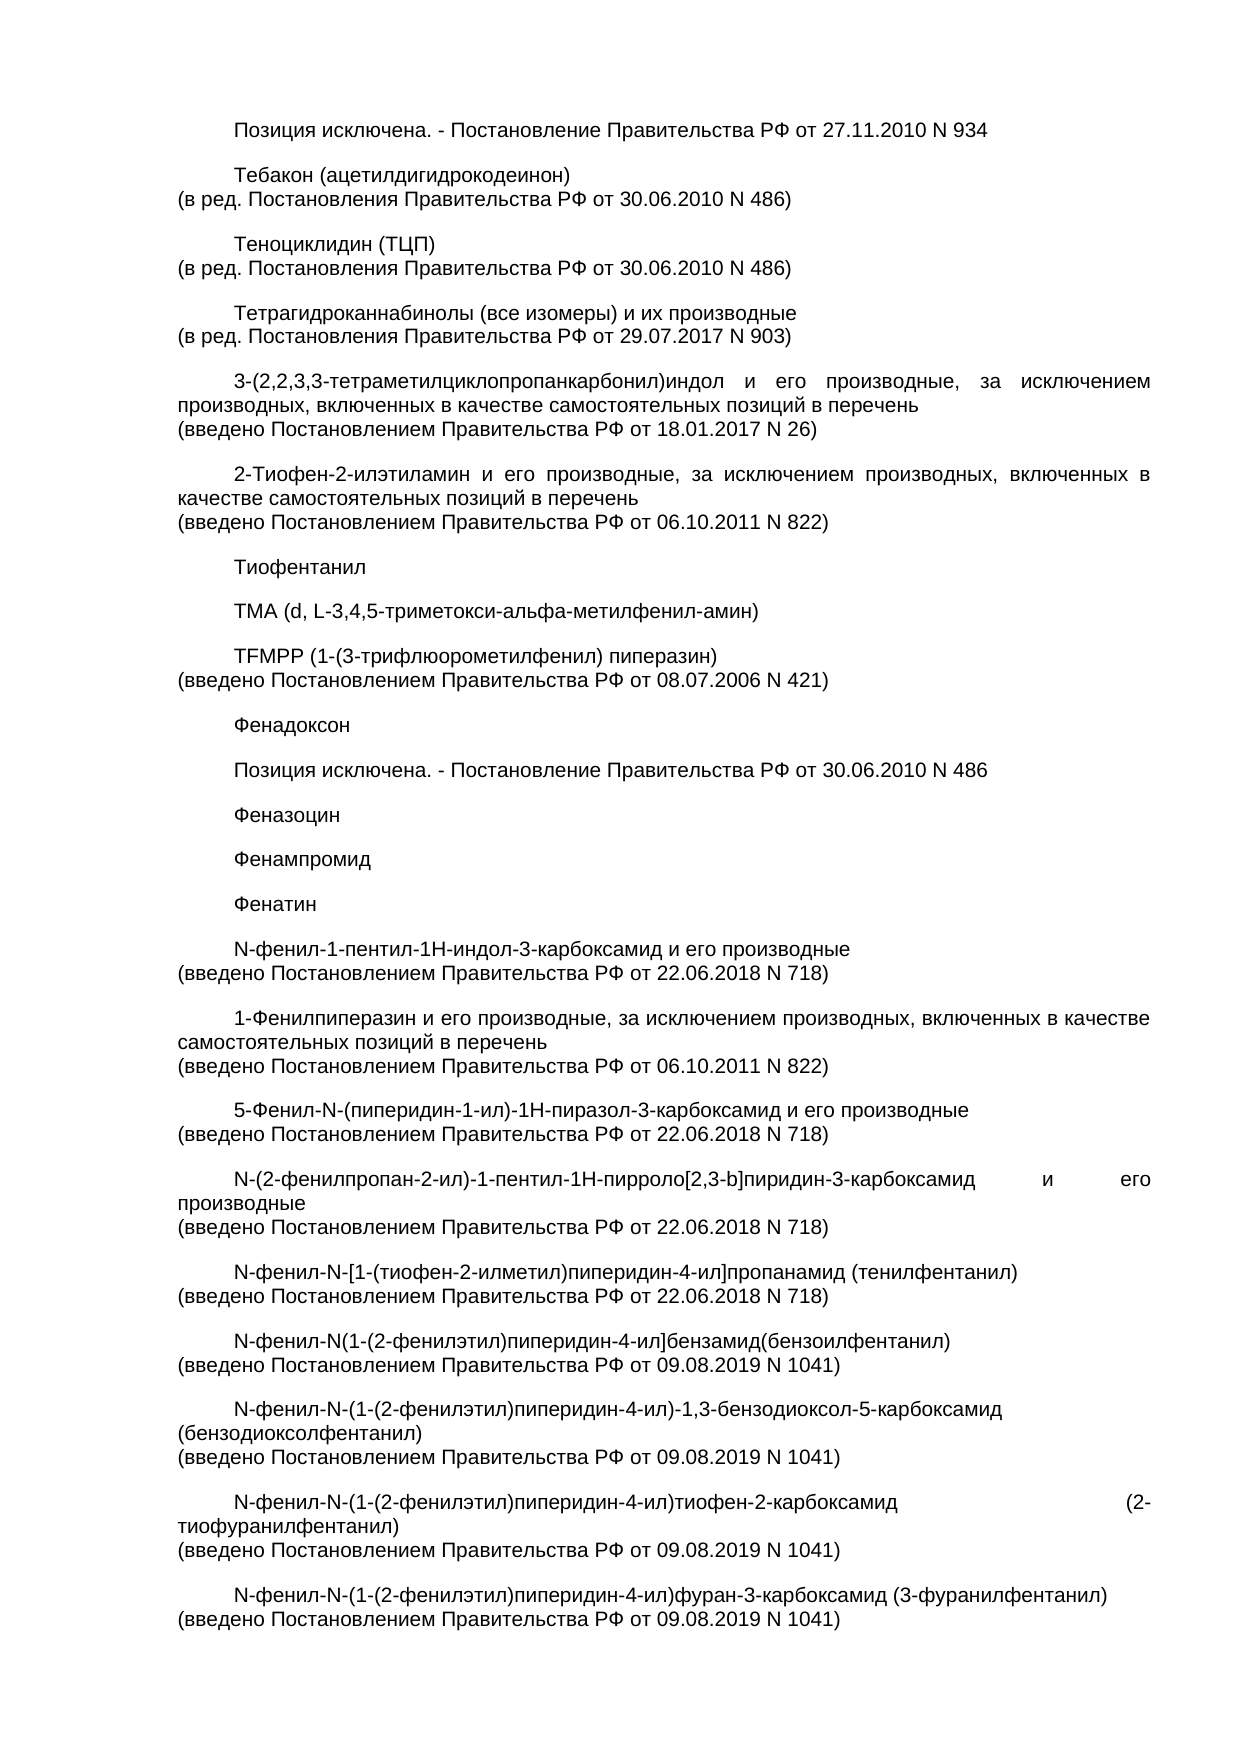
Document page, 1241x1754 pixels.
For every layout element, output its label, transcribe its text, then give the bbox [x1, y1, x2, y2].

text (в ред. Постановления Правительства РФ от 30.06.2010 N 486) [177, 187, 1152, 211]
text N-фенил-1-пентил-1Н-индол-3-карбоксамид и его производные [177, 937, 1152, 961]
text Тиофентанил [177, 554, 1152, 578]
text N-фенил-N(1-(2-фенилэтил)пиперидин-4-ил]бензамид(бензоилфентанил) [177, 1328, 1152, 1352]
text (введено Постановлением Правительства РФ от 22.06.2018 N 718) [177, 1215, 1152, 1239]
text (введено Постановлением Правительства РФ от 18.01.2017 N 26) [177, 417, 1152, 441]
text (введено Постановлением Правительства РФ от 08.07.2006 N 421) [177, 668, 1152, 692]
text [177, 1607, 1152, 1631]
text (введено Постановлением Правительства РФ от 22.06.2018 N 718) [177, 961, 1152, 985]
text 2-Тиофен-2-илэтиламин и его производные, за исключением производных, включенных в качестве самостоятельных позиций в перечень [177, 462, 1152, 510]
text N-фенил-N-(1-(2-фенилэтил)пиперидин-4-ил)фуран-3-карбоксамид (3-фуранилфентанил) [177, 1583, 1152, 1607]
text 5-Фенил-N-(пиперидин-1-ил)-1H-пиразол-3-карбоксамид и его производные [177, 1098, 1152, 1122]
text N-фенил-N-(1-(2-фенилэтил)пиперидин-4-ил)-1,3-бензодиоксол-5-карбоксамид (бензодиоксолфентанил) [177, 1397, 1152, 1445]
text Фенадоксон [177, 713, 1152, 737]
text (в ред. Постановления Правительства РФ от 29.07.2017 N 903) [177, 324, 1152, 348]
text (введено Постановлением Правительства РФ от 09.08.2019 N 1041) [177, 1352, 1152, 1376]
text Фенампромид [177, 847, 1152, 871]
text Позиция исключена. - Постановление Правительства РФ от 27.11.2010 N 934 [177, 118, 1152, 142]
text 1-Фенилпиперазин и его производные, за исключением производных, включенных в качестве самостоятельных позиций в перечень [177, 1006, 1152, 1053]
text N-(2-фенилпропан-2-ил)-1-пентил-1H-пирроло[2,3-b]пиридин-3-карбоксамид и его производные [177, 1167, 1152, 1215]
text (введено Постановлением Правительства РФ от 06.10.2011 N 822) [177, 510, 1152, 534]
text (введено Постановлением Правительства РФ от 06.10.2011 N 822) [177, 1053, 1152, 1077]
text (в ред. Постановления Правительства РФ от 30.06.2010 N 486) [177, 256, 1152, 279]
text 3-(2,2,3,3-тетраметилциклопропанкарбонил)индол и его производные, за исключением производных, включенных в качестве самостоятельных позиций в перечень [177, 369, 1152, 417]
text (введено Постановлением Правительства РФ от 22.06.2018 N 718) [177, 1284, 1152, 1308]
text Феназоцин [177, 802, 1152, 826]
text Позиция исключена. - Постановление Правительства РФ от 30.06.2010 N 486 [177, 758, 1152, 782]
text (введено Постановлением Правительства РФ от 09.08.2019 N 1041) [177, 1445, 1152, 1469]
text Тетрагидроканнабинолы (все изомеры) и их производные [177, 300, 1152, 324]
text N-фенил-N-[1-(тиофен-2-илметил)пиперидин-4-ил]пропанамид (тенилфентанил) [177, 1260, 1152, 1284]
text TFMPP (1-(3-трифлюорометилфенил) пиперазин) [177, 644, 1152, 668]
text Тебакон (ацетилдигидрокодеинон) [177, 163, 1152, 187]
text Фенатин [177, 892, 1152, 916]
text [177, 1538, 1152, 1562]
text N-фенил-N-(1-(2-фенилэтил)пиперидин-4-ил)тиофен-2-карбоксамид (2-тиофуранилфентанил) [177, 1490, 1152, 1538]
text (введено Постановлением Правительства РФ от 22.06.2018 N 718) [177, 1122, 1152, 1146]
text ТМА (d, L-3,4,5-триметокси-альфа-метилфенил-амин) [177, 599, 1152, 623]
text Теноциклидин (ТЦП) [177, 232, 1152, 256]
